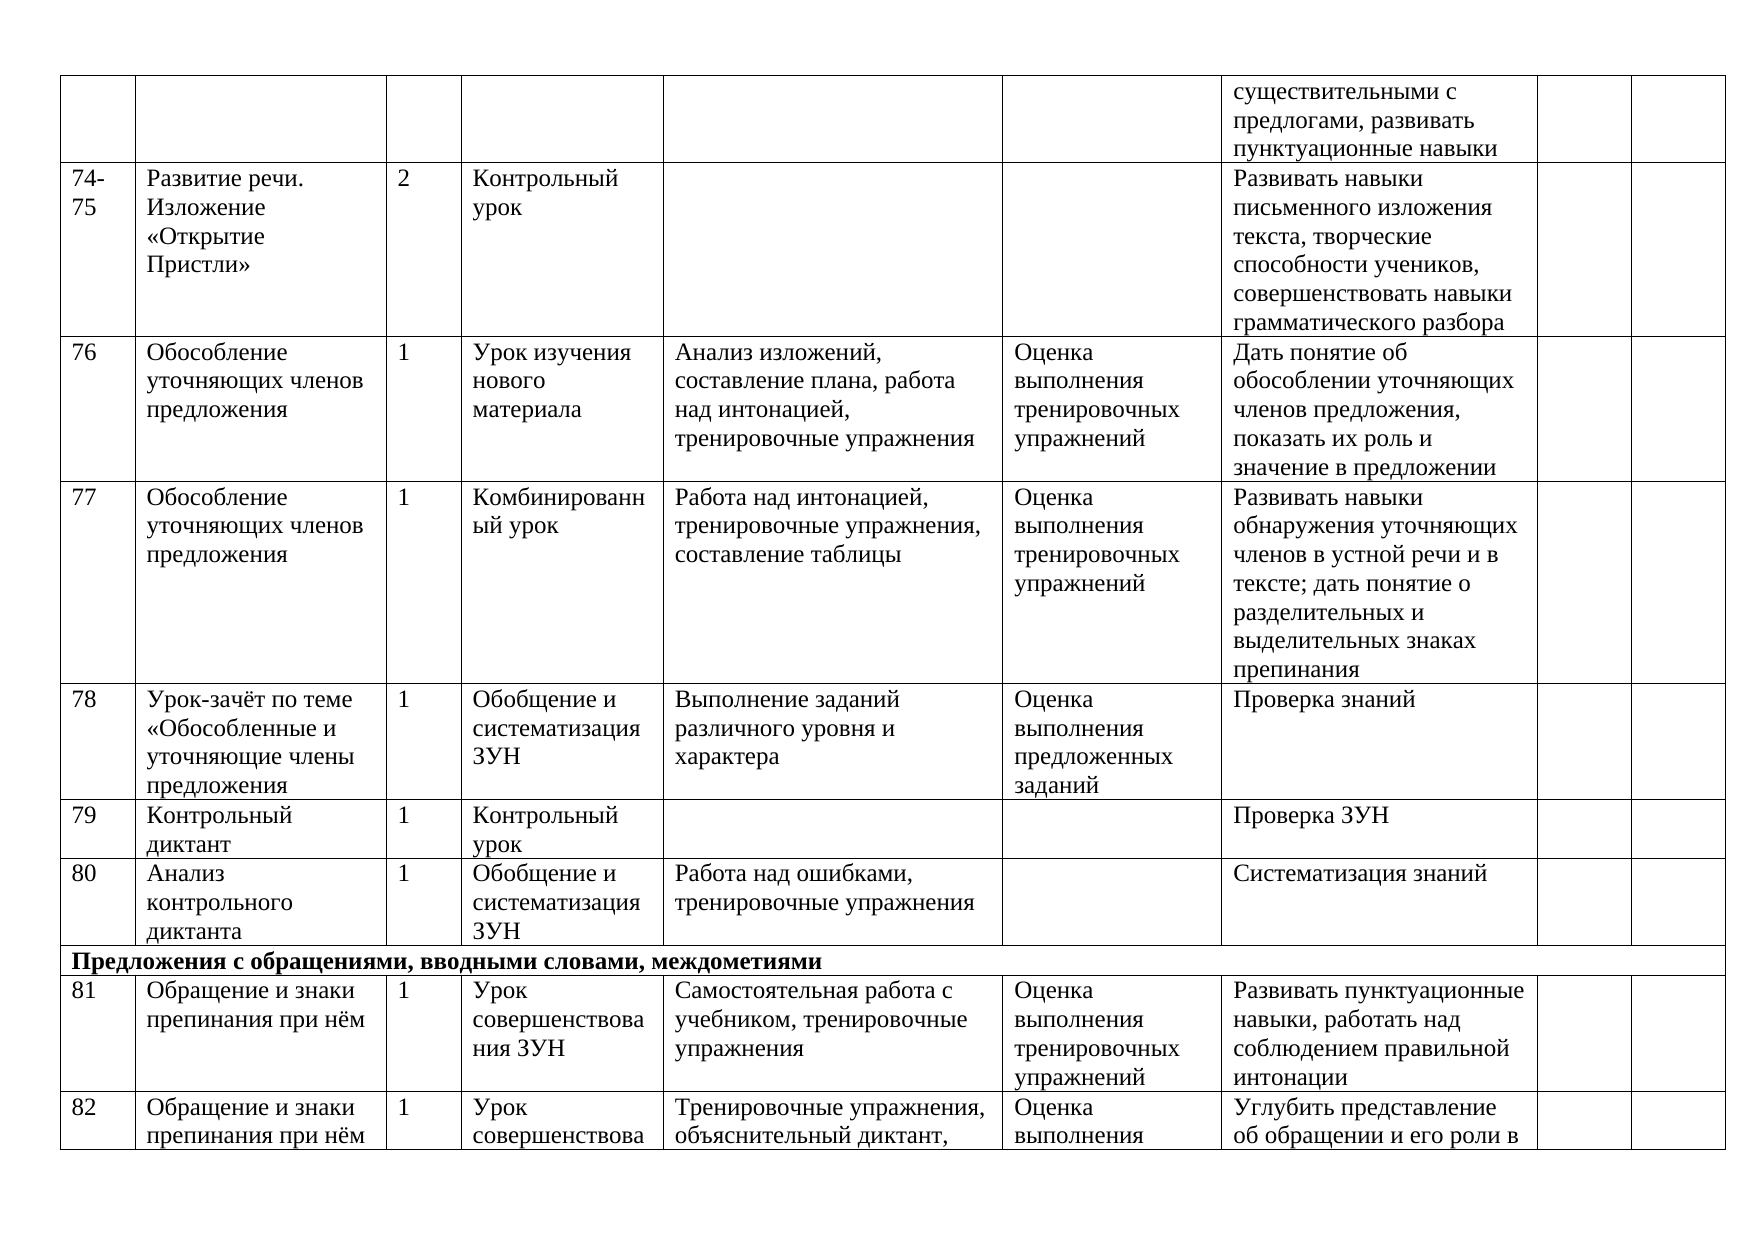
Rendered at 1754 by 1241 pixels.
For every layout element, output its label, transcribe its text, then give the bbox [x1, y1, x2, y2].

table_cell [1632, 800, 1725, 857]
table_cell Проверка знаний [1222, 684, 1537, 799]
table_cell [1003, 1092, 1221, 1149]
table_cell Проверка ЗУН [1222, 800, 1537, 857]
table_cell 2 [387, 163, 461, 336]
table_cell Контрольный диктант [136, 800, 386, 857]
table_cell Работа над интонацией, тренировочные упражнения, составление таблицы [664, 482, 1002, 683]
table_cell 79 [61, 800, 135, 857]
table_cell [1538, 976, 1631, 1091]
table_cell Развивать навыки обнаружения уточняющих членов в устной речи и в тексте; дать понятие о разделительных и выделительных знаках препинания [1222, 482, 1537, 683]
table_cell 1 [387, 976, 461, 1091]
table_cell 1 [387, 482, 461, 683]
table_cell Обособление уточняющих членов предложения [136, 482, 386, 683]
table_cell Самостоятельная работа с учебником, тренировочные упражнения [664, 976, 1002, 1091]
table_cell [1632, 1092, 1725, 1149]
table_cell 77 [61, 482, 135, 683]
table_cell Обобщение и систематизация ЗУН [462, 684, 663, 799]
table_cell Контрольный урок [462, 800, 663, 857]
table_cell Оценка выполнения тренировочных упражнений [1003, 482, 1221, 683]
table_cell Анализ контрольного диктанта [136, 859, 386, 945]
table_cell Обособление уточняющих членов предложения [136, 337, 386, 481]
table_cell [1632, 337, 1725, 481]
table_cell [1538, 684, 1631, 799]
table_cell Систематизация знаний [1222, 859, 1537, 945]
table_cell Работа над ошибками, тренировочные упражнения [664, 859, 1002, 945]
table_cell [1632, 482, 1725, 683]
table_cell [1632, 163, 1725, 336]
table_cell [1222, 1092, 1537, 1149]
table_cell Предложения с обращениями, вводными словами, междометиями [61, 946, 1725, 974]
table_cell [1632, 976, 1725, 1091]
table_cell [1538, 859, 1631, 945]
table_cell Обращение и знаки препинания при нём [136, 976, 386, 1091]
table_cell 76 [61, 337, 135, 481]
table_cell Оценка выполнения тренировочных упражнений [1003, 337, 1221, 481]
table_cell [1538, 482, 1631, 683]
table_cell 1 [387, 76, 461, 162]
table_cell [1538, 337, 1631, 481]
table_cell Урок изучения нового материала [462, 337, 663, 481]
table_cell [664, 163, 1002, 336]
table_cell [1632, 859, 1725, 945]
table_cell [1538, 76, 1631, 162]
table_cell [462, 1092, 663, 1149]
table_cell Дать понятие об обособлении уточняющих членов предложения, показать их роль и значение в предложении [1222, 337, 1537, 481]
table_cell [1003, 859, 1221, 945]
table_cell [664, 1092, 1002, 1149]
table_cell Контрольный урок [462, 163, 663, 336]
table_cell 78 [61, 684, 135, 799]
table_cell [1003, 76, 1221, 162]
table_cell Развивать пунктуационные навыки, работать над соблюдением правильной интонации [1222, 976, 1537, 1091]
table_cell [1632, 76, 1725, 162]
table_cell Оценка выполнения тренировочных упражнений [1003, 976, 1221, 1091]
table_cell Развивать навыки письменного изложения текста, творческие способности учеников, совершенствовать навыки грамматического разбора [1222, 163, 1537, 336]
table_cell 81 [61, 976, 135, 1091]
table_cell Урок совершенствования ЗУН [462, 976, 663, 1091]
table_cell [1003, 800, 1221, 857]
table_cell [1538, 1092, 1631, 1149]
table_cell [1538, 800, 1631, 857]
table_cell 74-75 [61, 163, 135, 336]
table_cell 82 [61, 1092, 135, 1149]
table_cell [1222, 76, 1537, 162]
table_cell 80 [61, 859, 135, 945]
table_cell [1538, 163, 1631, 336]
table_cell Выполнение заданий различного уровня и характера [664, 684, 1002, 799]
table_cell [136, 1092, 386, 1149]
table_cell 1 [387, 859, 461, 945]
table_cell [1632, 684, 1725, 799]
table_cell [664, 76, 1002, 162]
table_cell Обобщение и систематизация ЗУН [462, 859, 663, 945]
table_cell Комбинированный урок [462, 482, 663, 683]
table_cell 1 [387, 800, 461, 857]
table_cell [462, 76, 663, 162]
table_cell 1 [387, 684, 461, 799]
table_cell 1 [387, 1092, 461, 1149]
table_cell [136, 76, 386, 162]
table_cell Урок-зачёт по теме «Обособленные и уточняющие члены предложения [136, 684, 386, 799]
table_cell [1003, 163, 1221, 336]
table_cell Развитие речи. Изложение «Открытие Пристли» [136, 163, 386, 336]
table_cell Анализ изложений, составление плана, работа над интонацией, тренировочные упражнения [664, 337, 1002, 481]
table_cell 1 [387, 337, 461, 481]
table_cell [664, 800, 1002, 857]
table_cell Оценка выполнения предложенных заданий [1003, 684, 1221, 799]
table_cell 73 [61, 76, 135, 162]
